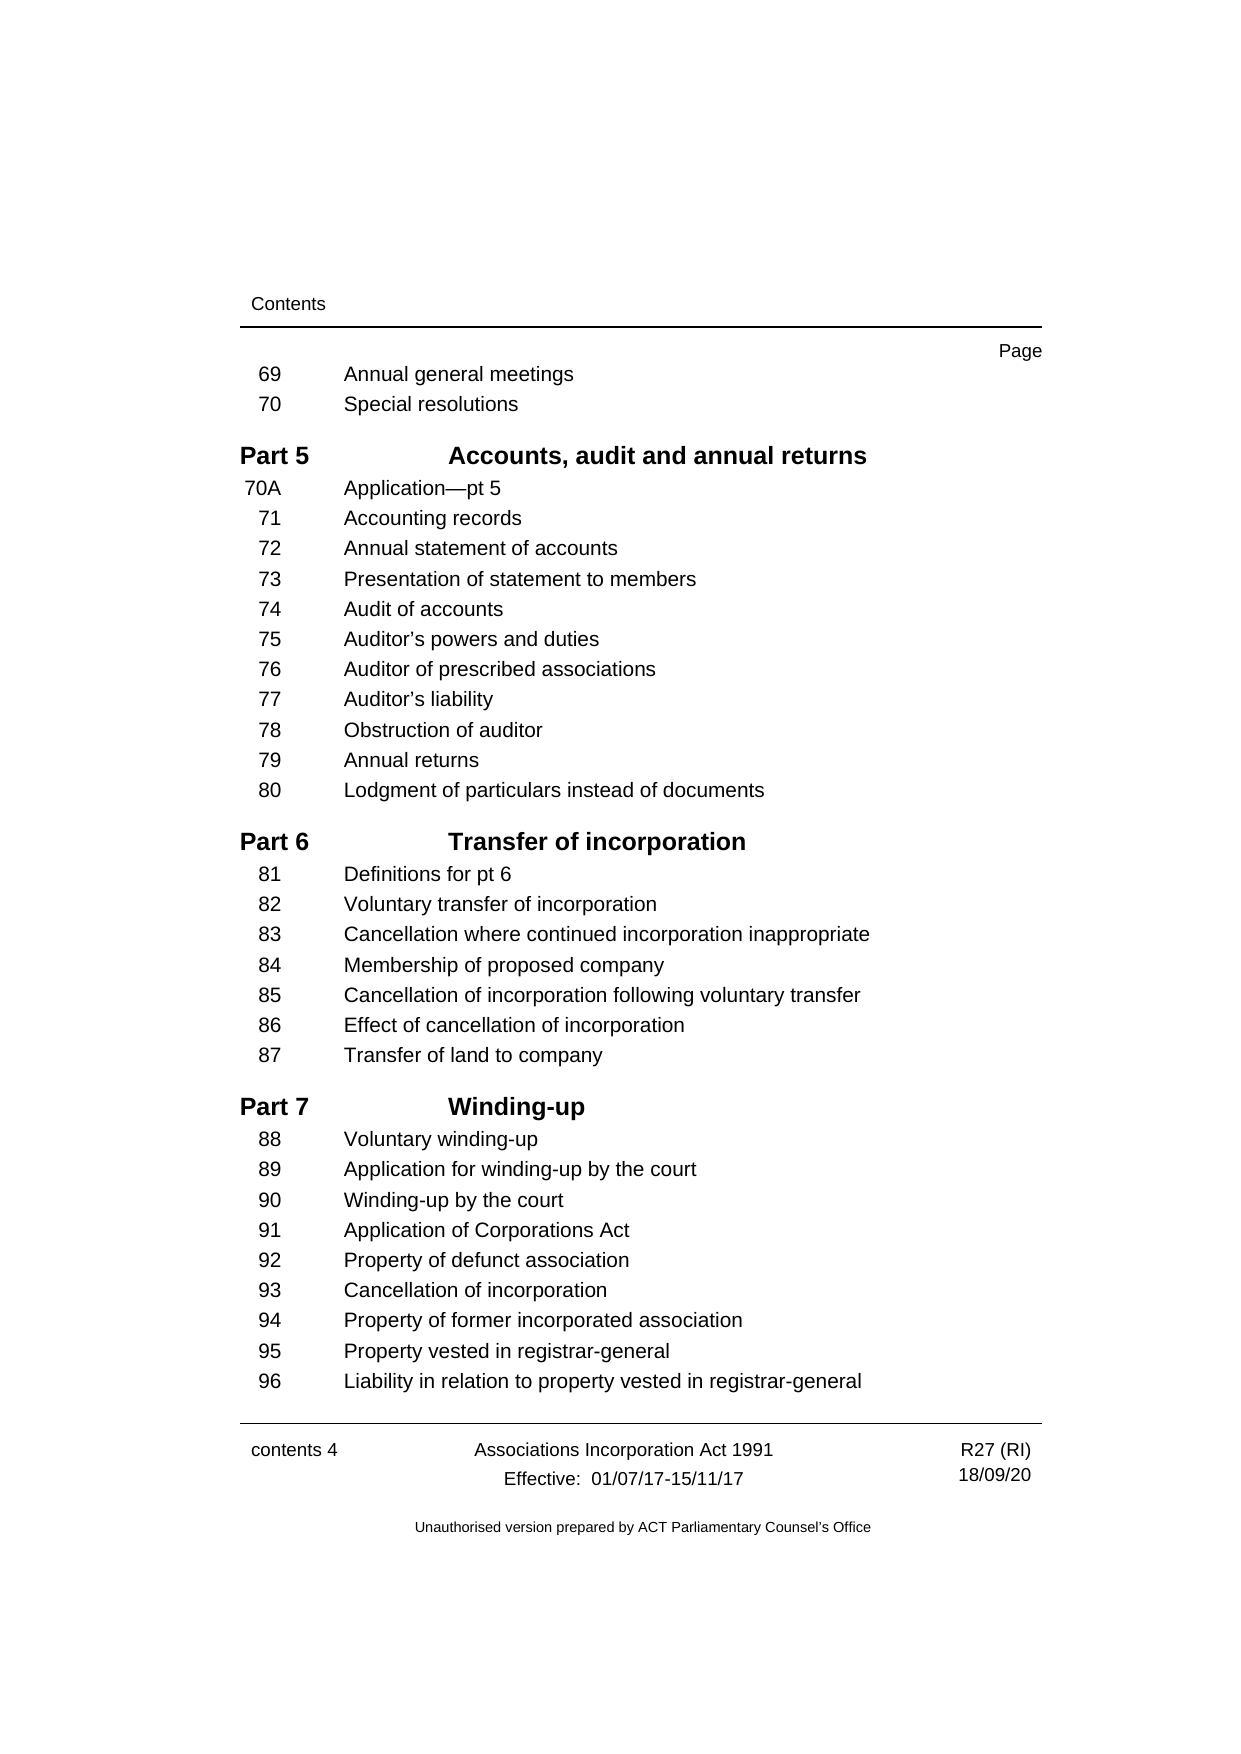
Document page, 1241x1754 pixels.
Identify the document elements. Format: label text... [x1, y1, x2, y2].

text 77 Auditor’s liability 53 [239, 687, 996, 711]
text Part 6 Transfer of incorporation 57 [239, 827, 996, 856]
text 73 Presentation of statement to members 47 [239, 566, 996, 590]
text 90 Winding-up by the court 63 [239, 1187, 996, 1211]
text Part 7 Winding-up 63 [239, 1092, 996, 1121]
text 79 Annual returns 54 [239, 748, 996, 772]
text 83 Cancellation where continued incorporation inappropriate 58 [239, 922, 996, 946]
text 80 Lodgment of particulars instead of documents 56 [239, 778, 996, 802]
text 88 Voluntary winding-up 63 [239, 1127, 996, 1151]
text 85 Cancellation of incorporation following voluntary transfer 61 [239, 983, 996, 1007]
text 95 Property vested in registrar-general 69 [239, 1338, 996, 1362]
text 82 Voluntary transfer of incorporation 57 [239, 892, 996, 916]
text 96 Liability in relation to property vested in registrar-general 71 [239, 1369, 996, 1393]
text 87 Transfer of land to company 62 [239, 1043, 996, 1067]
text 84 Membership of proposed company 60 [239, 952, 996, 976]
text 76 Auditor of prescribed associations 50 [239, 657, 996, 681]
text 91 Application of Corporations Act 64 [239, 1218, 996, 1242]
text 92 Property of defunct association 64 [239, 1248, 996, 1272]
text 89 Application for winding-up by the court 63 [239, 1157, 996, 1181]
text 81 Definitions for pt 6 57 [239, 862, 996, 886]
text Part 5 Accounts, audit and annual returns 46 [239, 441, 996, 469]
text 70 Special resolutions 45 [239, 392, 996, 416]
text 72 Annual statement of accounts 46 [239, 536, 996, 560]
text 74 Audit of accounts 48 [239, 597, 996, 621]
text 71 Accounting records 46 [239, 506, 996, 530]
text 75 Auditor’s powers and duties 50 [239, 627, 996, 651]
text 78 Obstruction of auditor 54 [239, 717, 996, 741]
text 70A Application—pt 5 46 [239, 476, 996, 500]
text 94 Property of former incorporated association 69 [239, 1308, 996, 1332]
text 86 Effect of cancellation of incorporation 61 [239, 1013, 996, 1037]
text 69 Annual general meetings 45 [239, 362, 996, 386]
text 93 Cancellation of incorporation 66 [239, 1278, 996, 1302]
